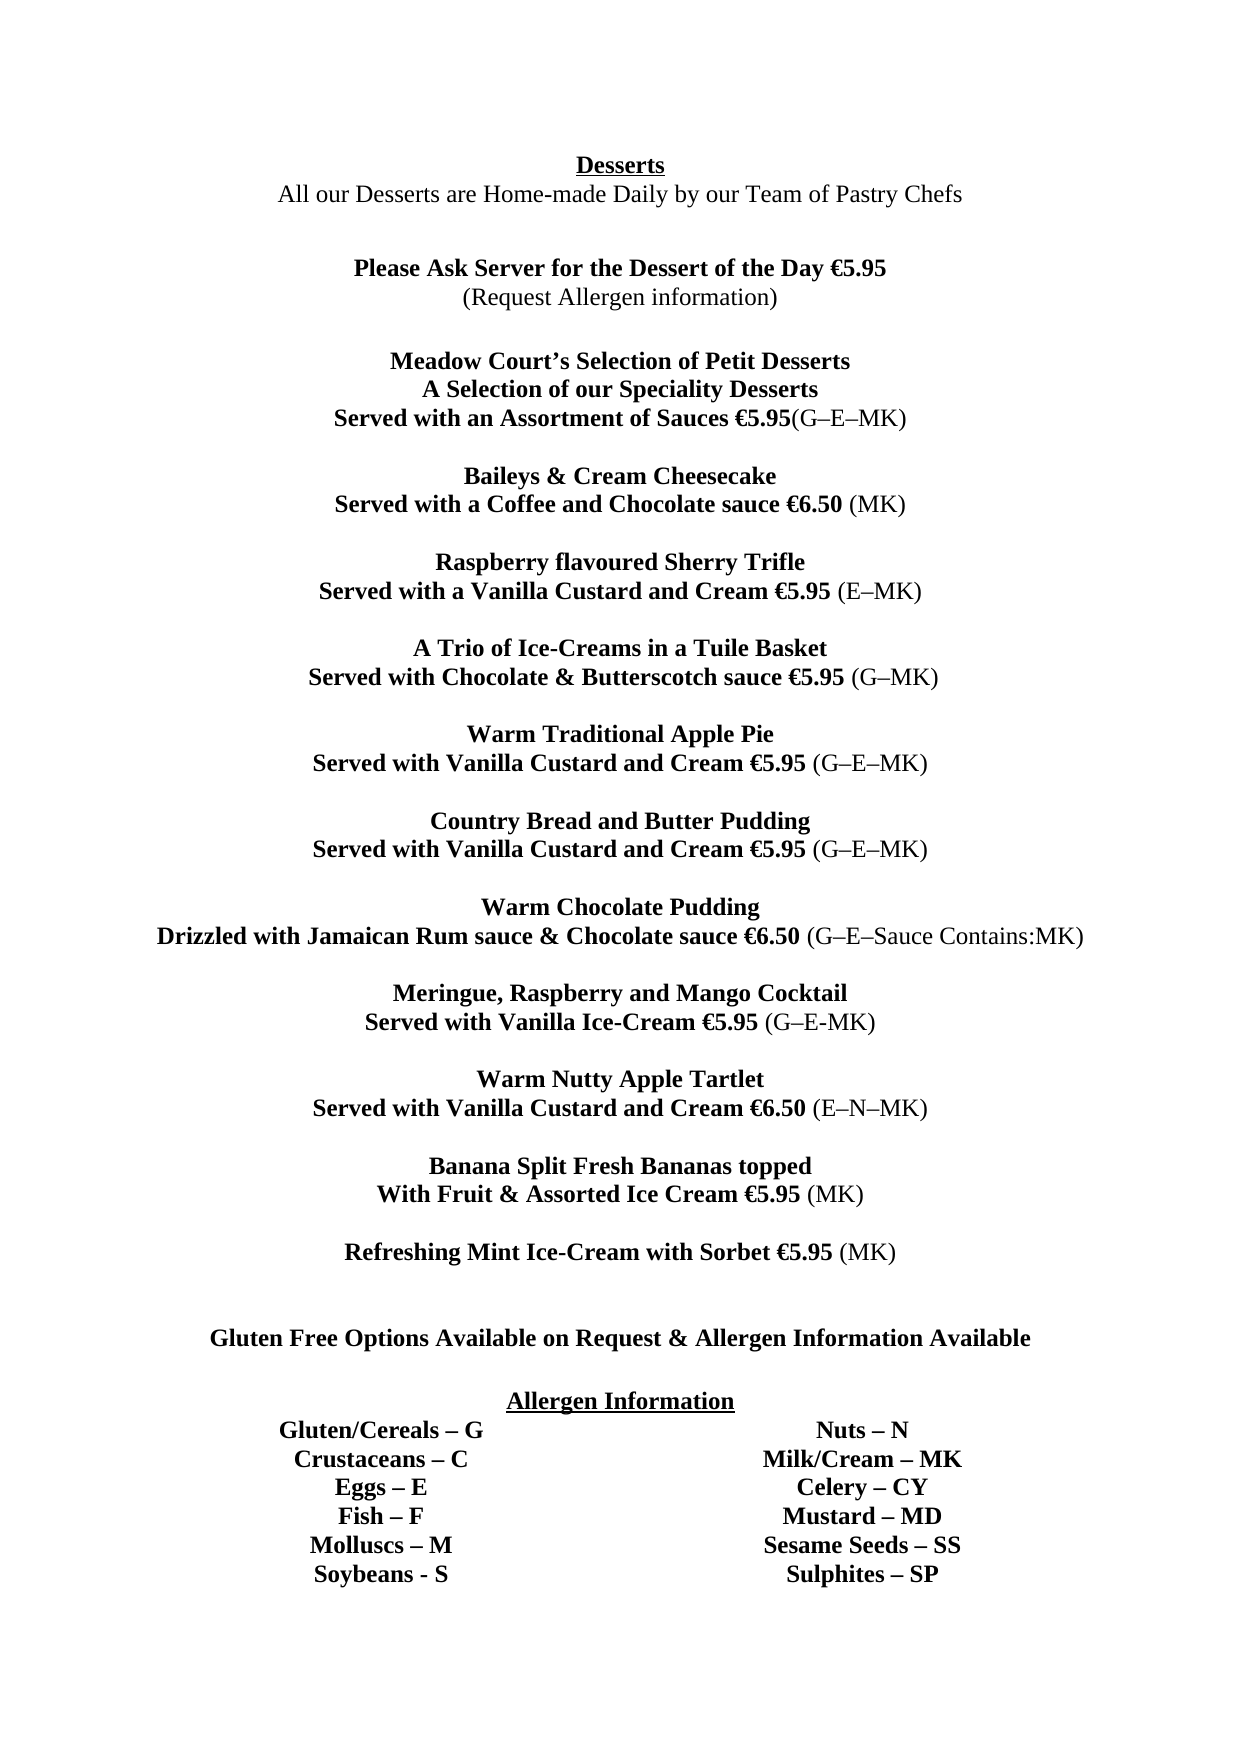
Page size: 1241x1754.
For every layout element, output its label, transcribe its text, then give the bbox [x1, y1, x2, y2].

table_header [623, 1415, 1101, 1587]
title With Fruit & Assorted Ice Cream €5.95 (MK) [150, 1179, 1090, 1208]
title Banana Split Fresh Bananas topped [150, 1151, 1090, 1179]
text Meringue, Raspberry and Mango Cocktail [150, 978, 1090, 1007]
text Served with an Assortment of Sauces €5.95(G–E–MK) [150, 403, 1090, 432]
text Baileys & Cream Cheesecake [150, 461, 1090, 489]
text Served with Chocolate & Butterscotch sauce €5.95 (G–MK) [150, 662, 1090, 691]
title Allergen Information [150, 1386, 1090, 1415]
text All our Desserts are Home-made Daily by our Team of Pastry Chefs [150, 179, 1090, 207]
text Raspberry flavoured Sherry Trifle [150, 547, 1090, 576]
text Warm Chocolate Pudding [150, 892, 1090, 921]
text Served with Vanilla Custard and Cream €5.95 (G–E–MK) [150, 834, 1090, 863]
text Served with Vanilla Custard and Cream €5.95 (G–E–MK) [150, 748, 1090, 777]
text A Selection of our Speciality Desserts [150, 374, 1090, 403]
text Drizzled with Jamaican Rum sauce & Chocolate sauce €6.50 (G–E–Sauce Contains:MK) [150, 921, 1090, 949]
text Meadow Court’s Selection of Petit Desserts [150, 346, 1090, 374]
text Warm Traditional Apple Pie [150, 719, 1090, 748]
text Served with a Vanilla Custard and Cream €5.95 (E–MK) [150, 576, 1090, 604]
text Served with a Coffee and Chocolate sauce €6.50 (MK) [150, 489, 1090, 518]
text Country Bread and Butter Pudding [150, 806, 1090, 834]
text Warm Nutty Apple Tartlet [150, 1064, 1090, 1093]
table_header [139, 1415, 623, 1587]
text A Trio of Ice-Creams in a Tuile Basket [150, 633, 1090, 662]
text Served with Vanilla Custard and Cream €6.50 (E–N–MK) [150, 1093, 1090, 1122]
text Please Ask Server for the Dessert of the Day €5.95 [150, 253, 1090, 282]
text Gluten Free Options Available on Request & Allergen Information Available [150, 1323, 1090, 1352]
subtitle (Request Allergen information) [150, 282, 1090, 311]
title Refreshing Mint Ice-Cream with Sorbet €5.95 (MK) [150, 1237, 1090, 1266]
text Desserts [150, 150, 1090, 179]
text Served with Vanilla Ice-Cream €5.95 (G–E-MK) [150, 1007, 1090, 1036]
